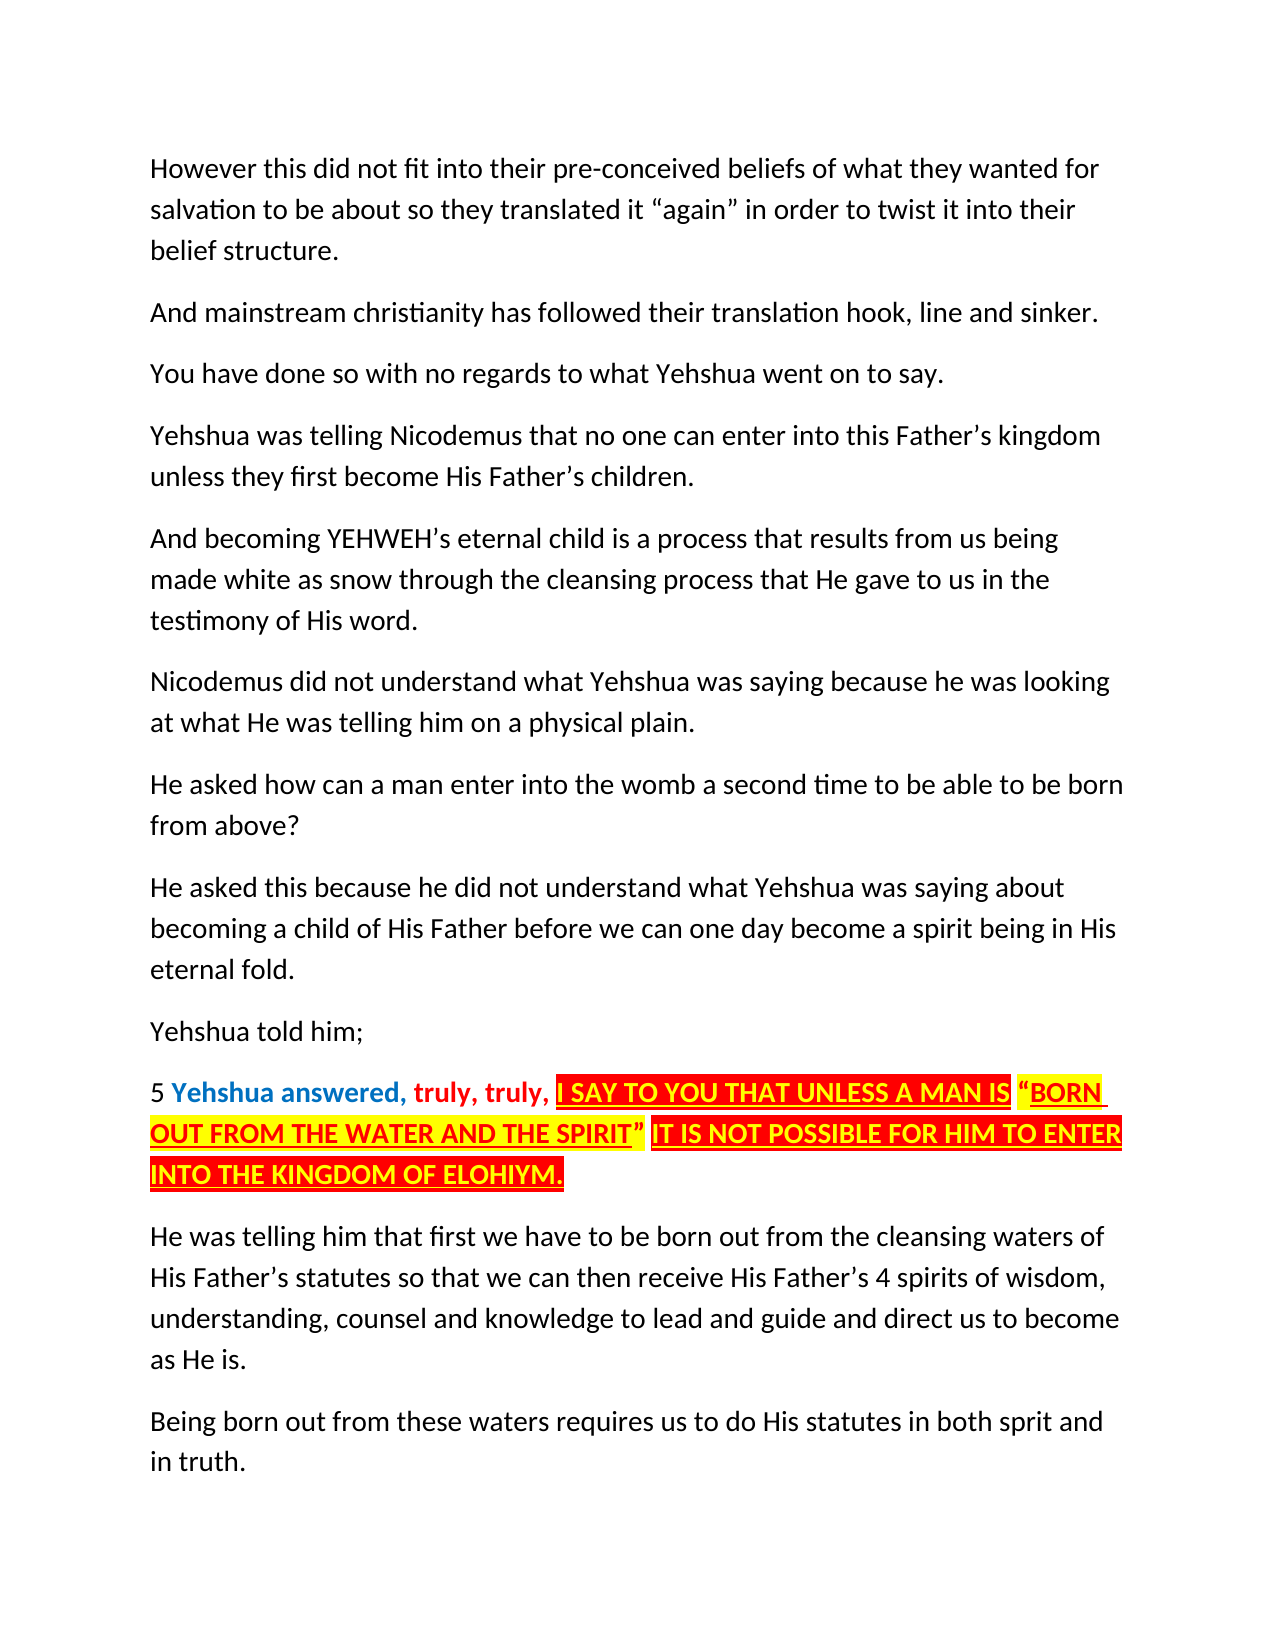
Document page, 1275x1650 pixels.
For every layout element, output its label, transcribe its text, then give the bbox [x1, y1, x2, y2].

text 5 Yehshua answered, truly, truly, I SAY TO YOU THAT UNLESS A MAN IS “BORN OUT FROM THE WATER AND THE SPIRIT” IT IS NOT POSSIBLE FOR HIM TO ENTER INTO THE KINGDOM OF ELOHIYM. [150, 1074, 1125, 1192]
text However this did not fit into their pre-conceived beliefs of what they wanted for salvation to be about so they translated it “again” in order to twist it into their belief structure. [150, 150, 1125, 267]
text Yehshua told him; [150, 1013, 1125, 1048]
text He was telling him that first we have to be born out from the cleansing waters of His Father’s statutes so that we can then receive His Father’s 4 spirits of wisdom, understanding, counsel and knowledge to lead and guide and direct us to become as He is. [150, 1218, 1125, 1376]
text And mainstream christianity has followed their translation hook, line and sinker. [150, 294, 1125, 329]
text He asked how can a man enter into the womb a second time to be able to be born from above? [150, 766, 1125, 843]
text Being born out from these waters requires us to do His statutes in both sprit and in truth. [150, 1403, 1125, 1479]
text Nicodemus did not understand what Yehshua was saying because he was looking at what He was telling him on a physical plain. [150, 663, 1125, 740]
text Yehshua was telling Nicodemus that no one can enter into this Father’s kingdom unless they first become His Father’s children. [150, 417, 1125, 494]
text You have done so with no regards to what Yehshua went on to say. [150, 355, 1125, 391]
text And becoming YEHWEH’s eternal child is a process that results from us being made white as snow through the cleansing process that He gave to us in the testimony of His word. [150, 520, 1125, 637]
text He asked this because he did not understand what Yehshua was saying about becoming a child of His Father before we can one day become a spirit being in His eternal fold. [150, 869, 1125, 986]
